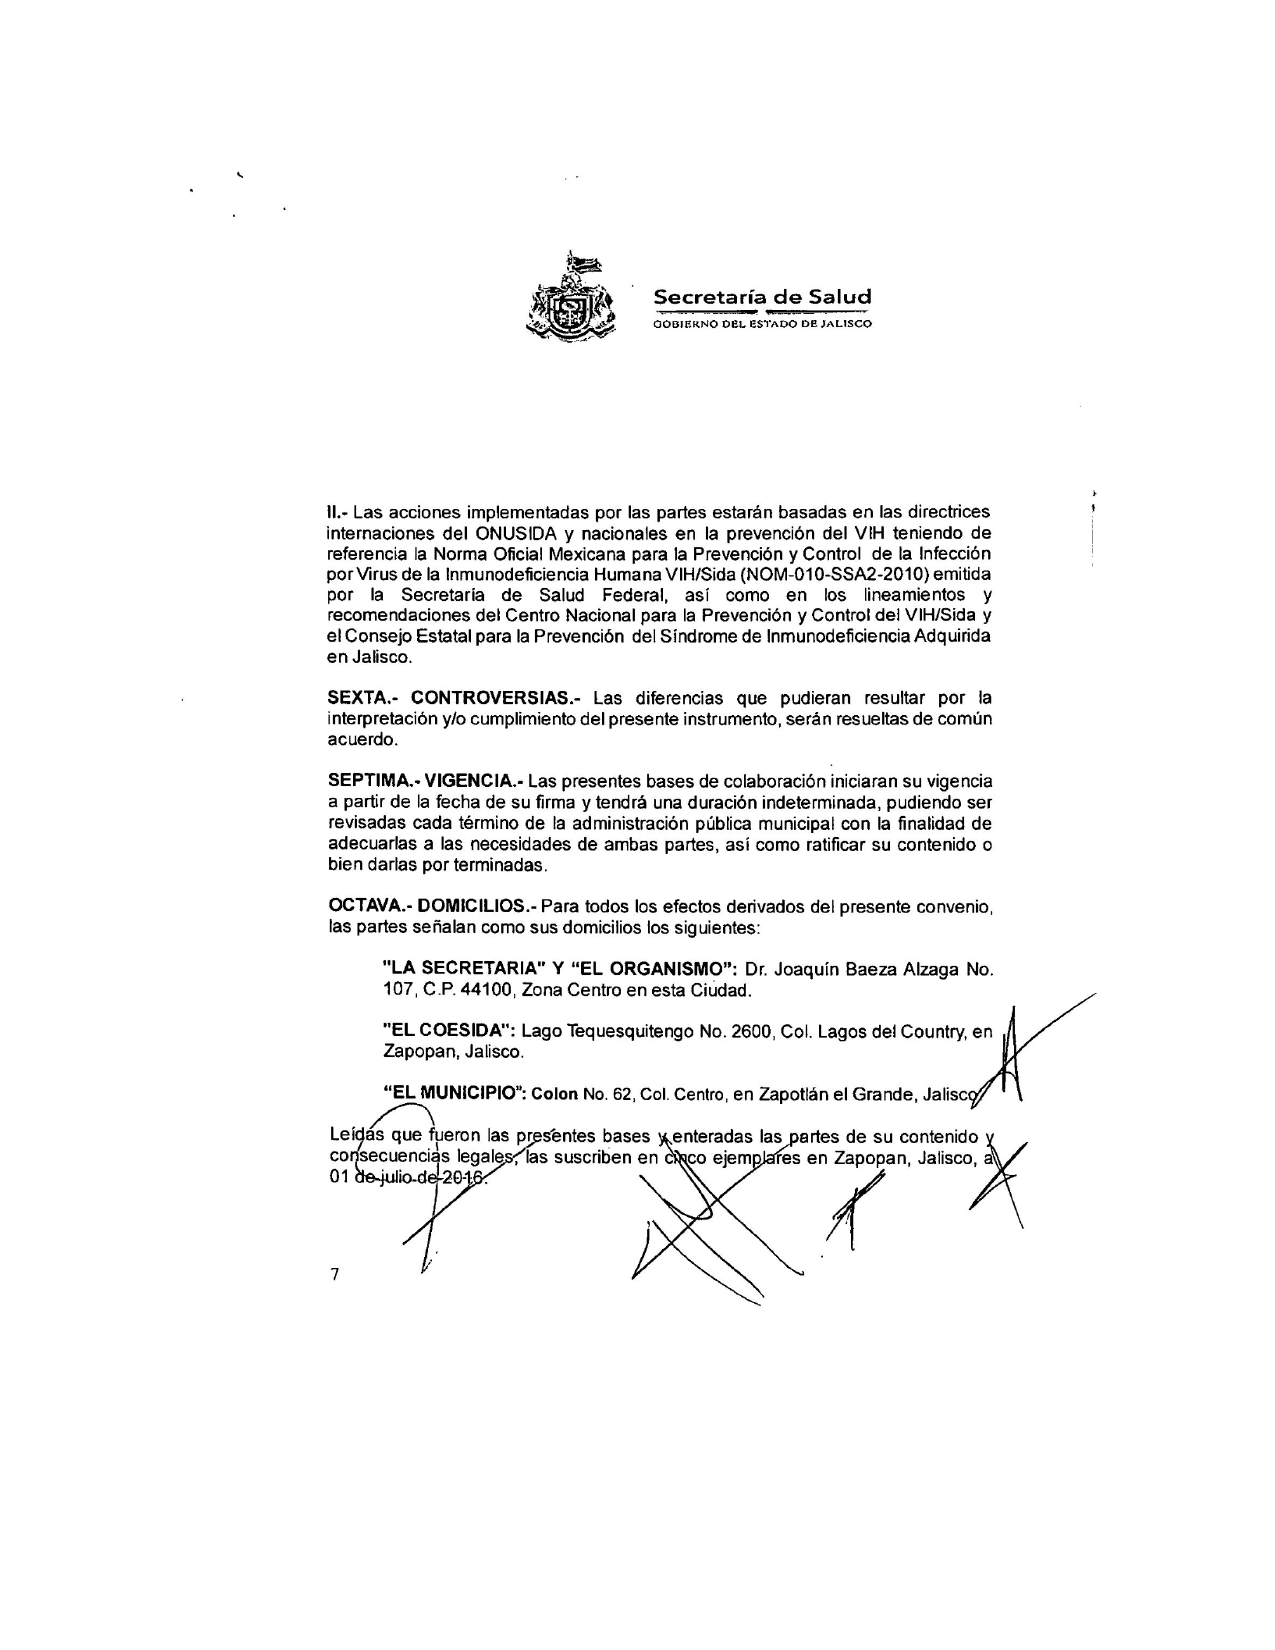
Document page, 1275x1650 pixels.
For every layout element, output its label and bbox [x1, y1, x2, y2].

picture [179, 149, 1098, 1328]
